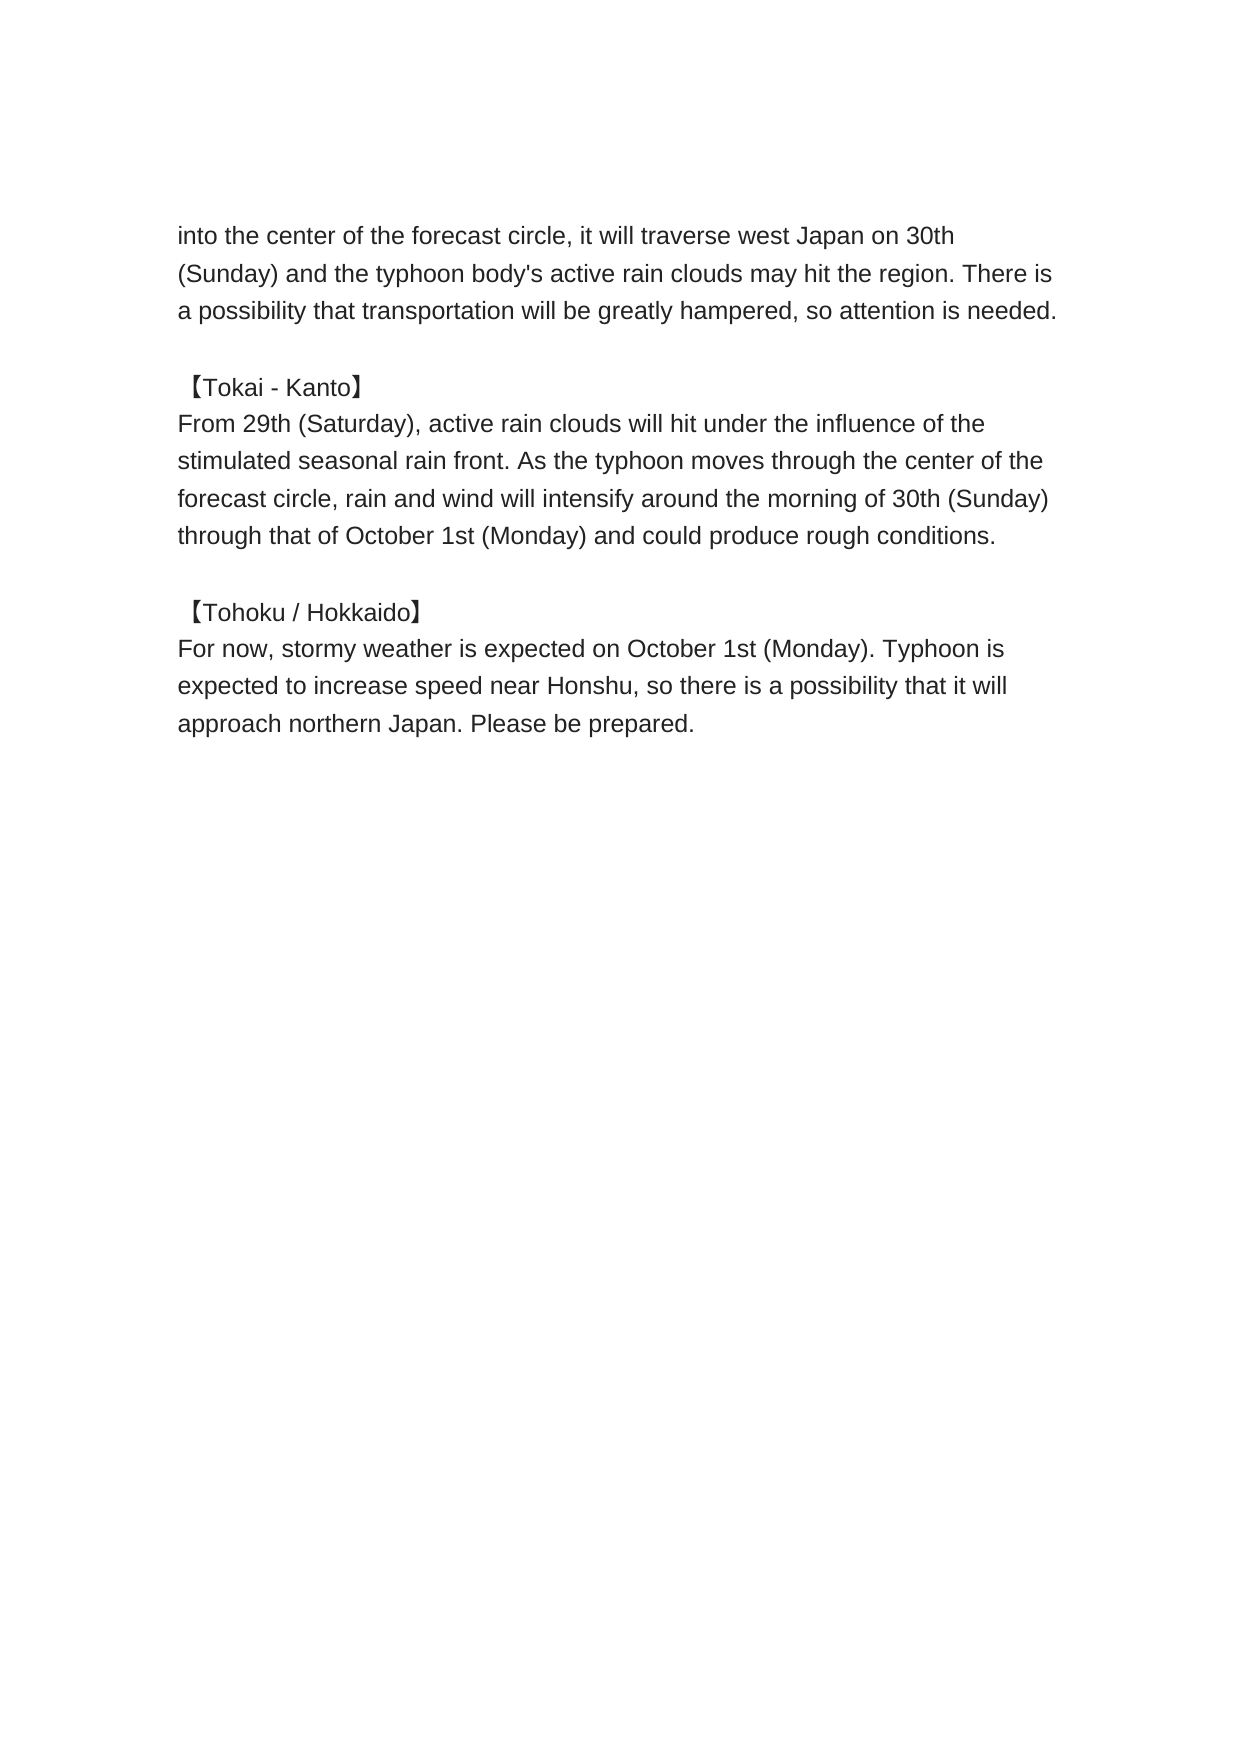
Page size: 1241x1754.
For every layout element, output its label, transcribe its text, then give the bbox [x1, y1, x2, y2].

text 【Tokai - Kanto】 [177, 367, 1063, 404]
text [177, 217, 1063, 329]
text For now, stormy weather is expected on October 1st (Monday). Typhoon is expected to increase speed near Honshu, so there is a possibility that it will approach northern Japan. Please be prepared. [177, 629, 1063, 742]
text 【Tohoku / Hokkaido】 [177, 592, 1063, 629]
text From 29th (Saturday), active rain clouds will hit under the influence of the stimulated seasonal rain front. As the typhoon moves through the center of the forecast circle, rain and wind will intensify around the morning of 30th (Sunday) through that of October 1st (Monday) and could produce rough conditions. [177, 404, 1063, 554]
